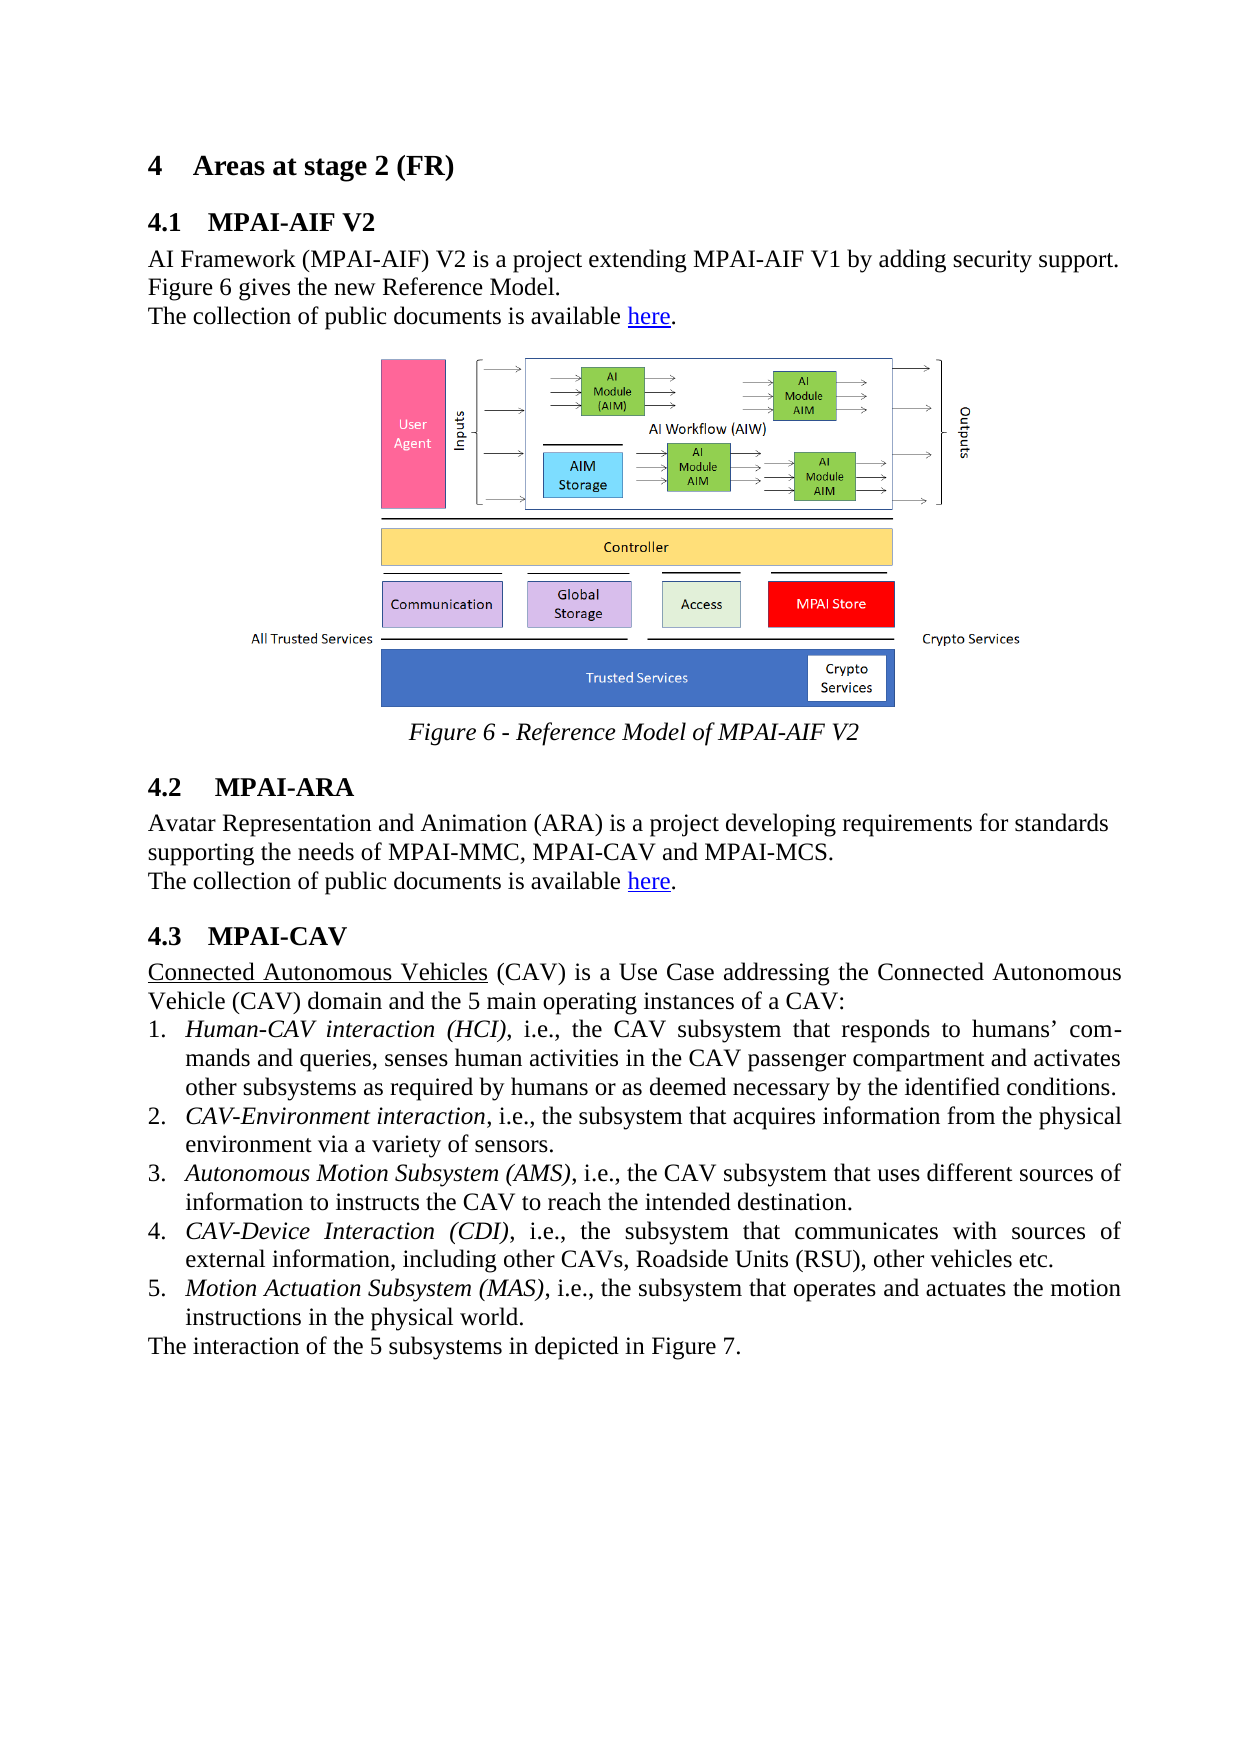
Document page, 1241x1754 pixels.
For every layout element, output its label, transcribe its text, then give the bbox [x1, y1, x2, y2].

text The collection of public documents is available here. [148, 866, 1122, 895]
subtitle MPAI-CAV [148, 920, 1122, 951]
picture [241, 358, 1029, 707]
list Motion Actuation Subsystem (MAS), i.e., the subsystem that operates and actuates the motion instructions in the physical world. [148, 1273, 1122, 1331]
text Connected Autonomous Vehicles (CAV) is a Use Case addressing the Connected Autonomous Vehicle (CAV) domain and the 5 main operating instances of a CAV: [148, 957, 1122, 1014]
list Autonomous Motion Subsystem (AMS), i.e., the CAV subsystem that uses different sources of information to instructs the CAV to reach the intended destination. [148, 1158, 1122, 1216]
subtitle MPAI-ARA [148, 771, 1122, 802]
list Human-CAV interaction (HCI), i.e., the CAV subsystem that responds to humans’ commands and queries, senses human activities in the CAV passenger compartment and activates other subsystems as required by humans or as deemed necessary by the identified conditions. [148, 1014, 1122, 1101]
subtitle Areas at stage 2 (FR) [148, 148, 1122, 181]
text Figure 6 gives the new Reference Model. [148, 272, 1122, 301]
text Figure 6 - Reference Model of MPAI-AIF V2 [207, 717, 1063, 746]
list CAV-Environment interaction, i.e., the subsystem that acquires information from the physical environment via a variety of sensors. [148, 1101, 1122, 1158]
text AI Framework (MPAI-AIF) V2 is a project extending MPAI-AIF V1 by adding security support. [148, 244, 1122, 272]
list CAV-Device Interaction (CDI), i.e., the subsystem that communicates with sources of external information, including other CAVs, Roadside Units (RSU), other vehicles etc. [148, 1216, 1122, 1273]
text The collection of public documents is available here. [148, 301, 1122, 330]
text Avatar Representation and Animation (ARA) is a project developing requirements for standards supporting the needs of MPAI-MMC, MPAI-CAV and MPAI-MCS. [148, 808, 1122, 866]
subtitle MPAI-AIF V2 [148, 206, 1122, 237]
text The interaction of the 5 subsystems in depicted in Figure 7. [148, 1331, 1122, 1359]
